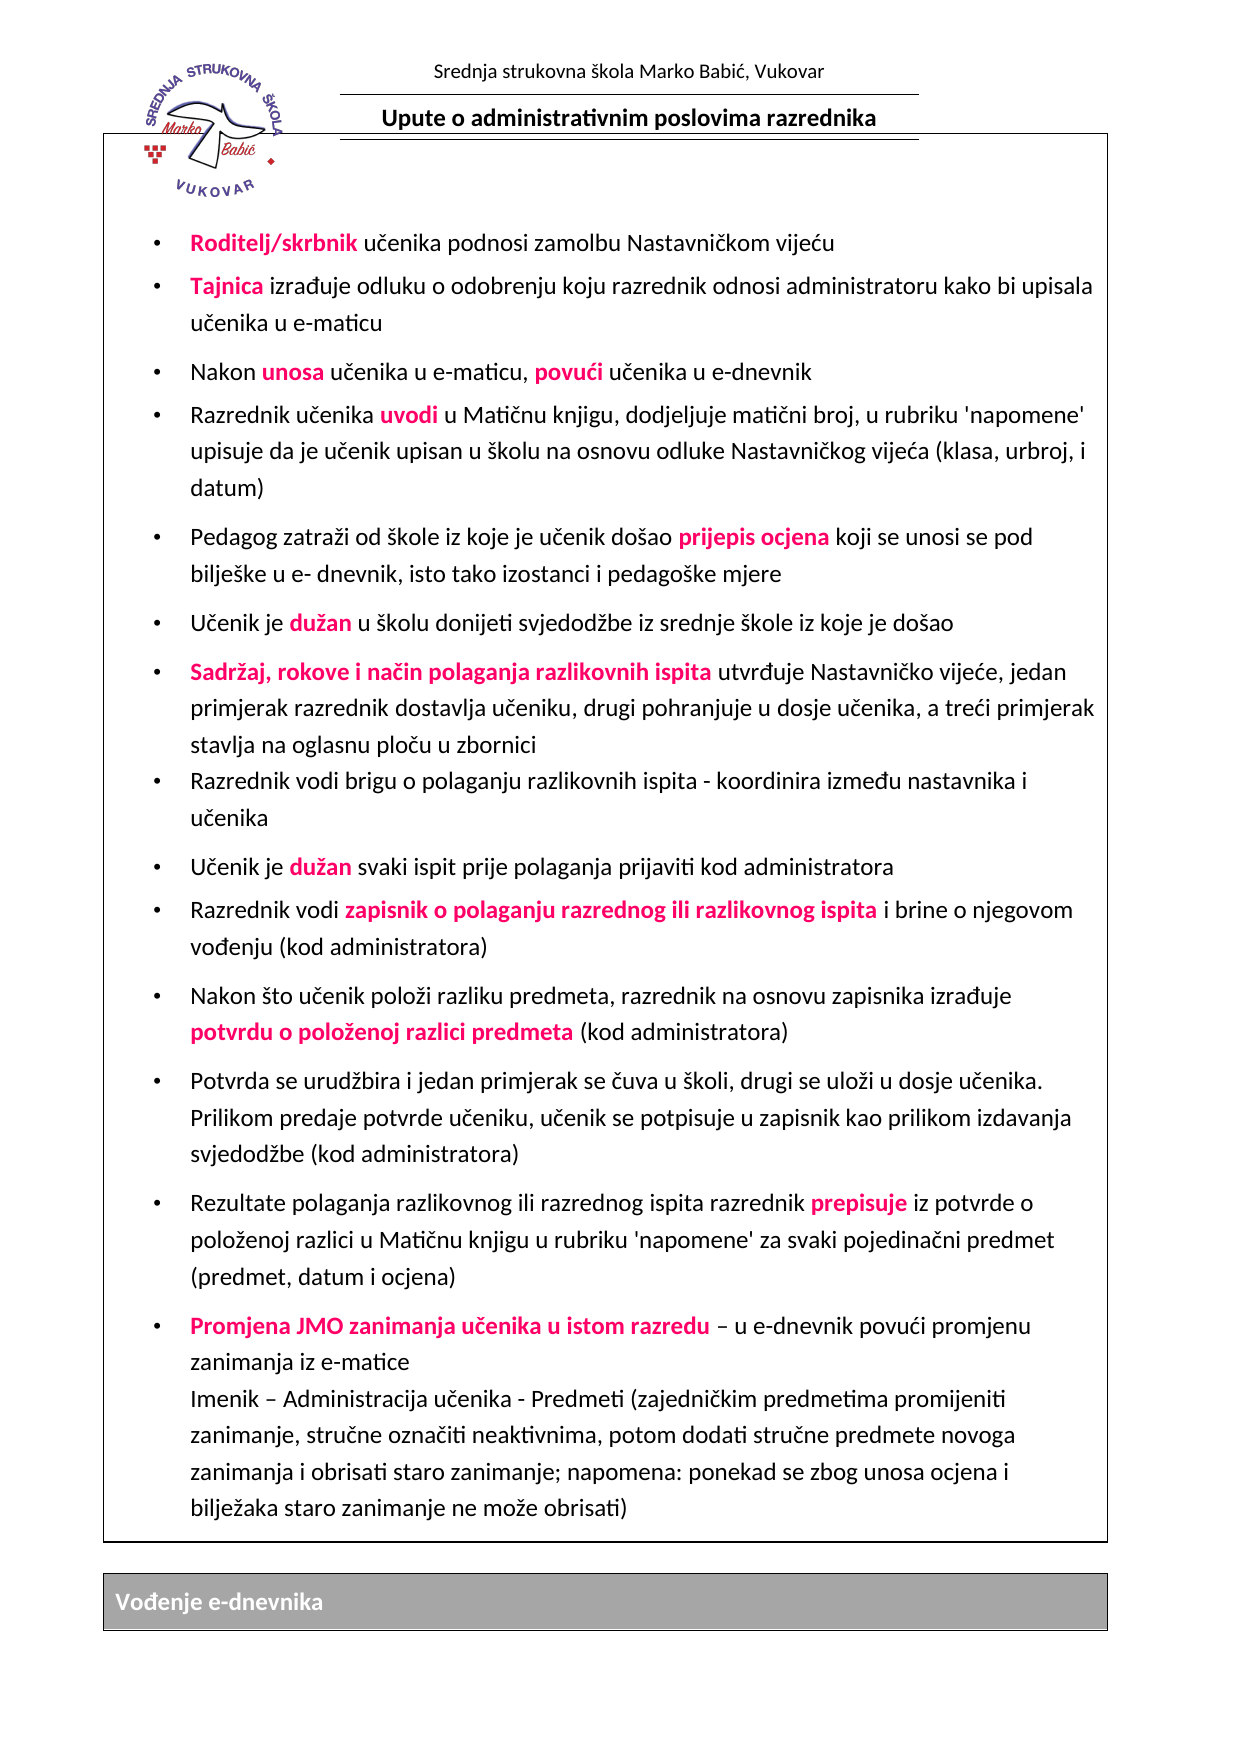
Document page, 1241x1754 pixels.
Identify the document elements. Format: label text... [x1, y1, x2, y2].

table_header Vođenje e-dnevnika [104, 1574, 1107, 1629]
table_cell Roditelj/skrbnik učenika podnosi zamolbu Nastavničkom vijeću Tajnica izrađuje odluku o odobrenju koju razrednik odnosi administratoru kako bi upisala učenika u e-maticu Nakon unosa učenika u e-maticu, povući učenika u e-dnevnik Razrednik učenika uvodi u Matičnu knjigu, dodjeljuje matični broj, u rubriku 'napomene' upisuje da je učenik upisan u školu na osnovu odluke Nastavničkog vijeća (klasa, urbroj, i datum) Pedagog zatraži od škole iz koje je učenik došao prijepis ocjena koji se unosi se pod bilješke u e- dnevnik, isto tako izostanci i pedagoške mjere Učenik je dužan u školu donijeti svjedodžbe iz srednje škole iz koje je došao Sadržaj, rokove i način polaganja razlikovnih ispita utvrđuje Nastavničko vijeće, jedan primjerak razrednik dostavlja učeniku, drugi pohranjuje u dosje učenika, a treći primjerak stavlja na oglasnu ploču u zbornici Razrednik vodi brigu o polaganju razlikovnih ispita - koordinira između nastavnika i učenika Učenik je dužan svaki ispit prije polaganja prijaviti kod administratora Razrednik vodi zapisnik o polaganju razrednog ili razlikovnog ispita i brine o njegovom vođenju (kod administratora) Nakon što učenik položi razliku predmeta, razrednik na osnovu zapisnika izrađuje potvrdu o položenoj razlici predmeta (kod administratora) Potvrda se urudžbira i jedan primjerak se čuva u školi, drugi se uloži u dosje učenika. Prilikom predaje potvrde učeniku, učenik se potpisuje u zapisnik kao prilikom izdavanja svjedodžbe (kod administratora) Rezultate polaganja razlikovnog ili razrednog ispita razrednik prepisuje iz potvrde o položenoj razlici u Matičnu knjigu u rubriku 'napomene' za svaki pojedinačni predmet (predmet, datum i ocjena) Promjena JMO zanimanja učenika u istom razredu – u e-dnevnik povući promjenu zanimanja iz e-matice Imenik – Administracija učenika - Predmeti (zajedničkim predmetima promijeniti zanimanje, stručne označiti neaktivnima, potom dodati stručne predmete novoga zanimanja i obrisati staro zanimanje; napomena: ponekad se zbog unosa ocjena i bilježaka staro zanimanje ne može obrisati) [104, 134, 1107, 1541]
picture [131, 48, 298, 215]
